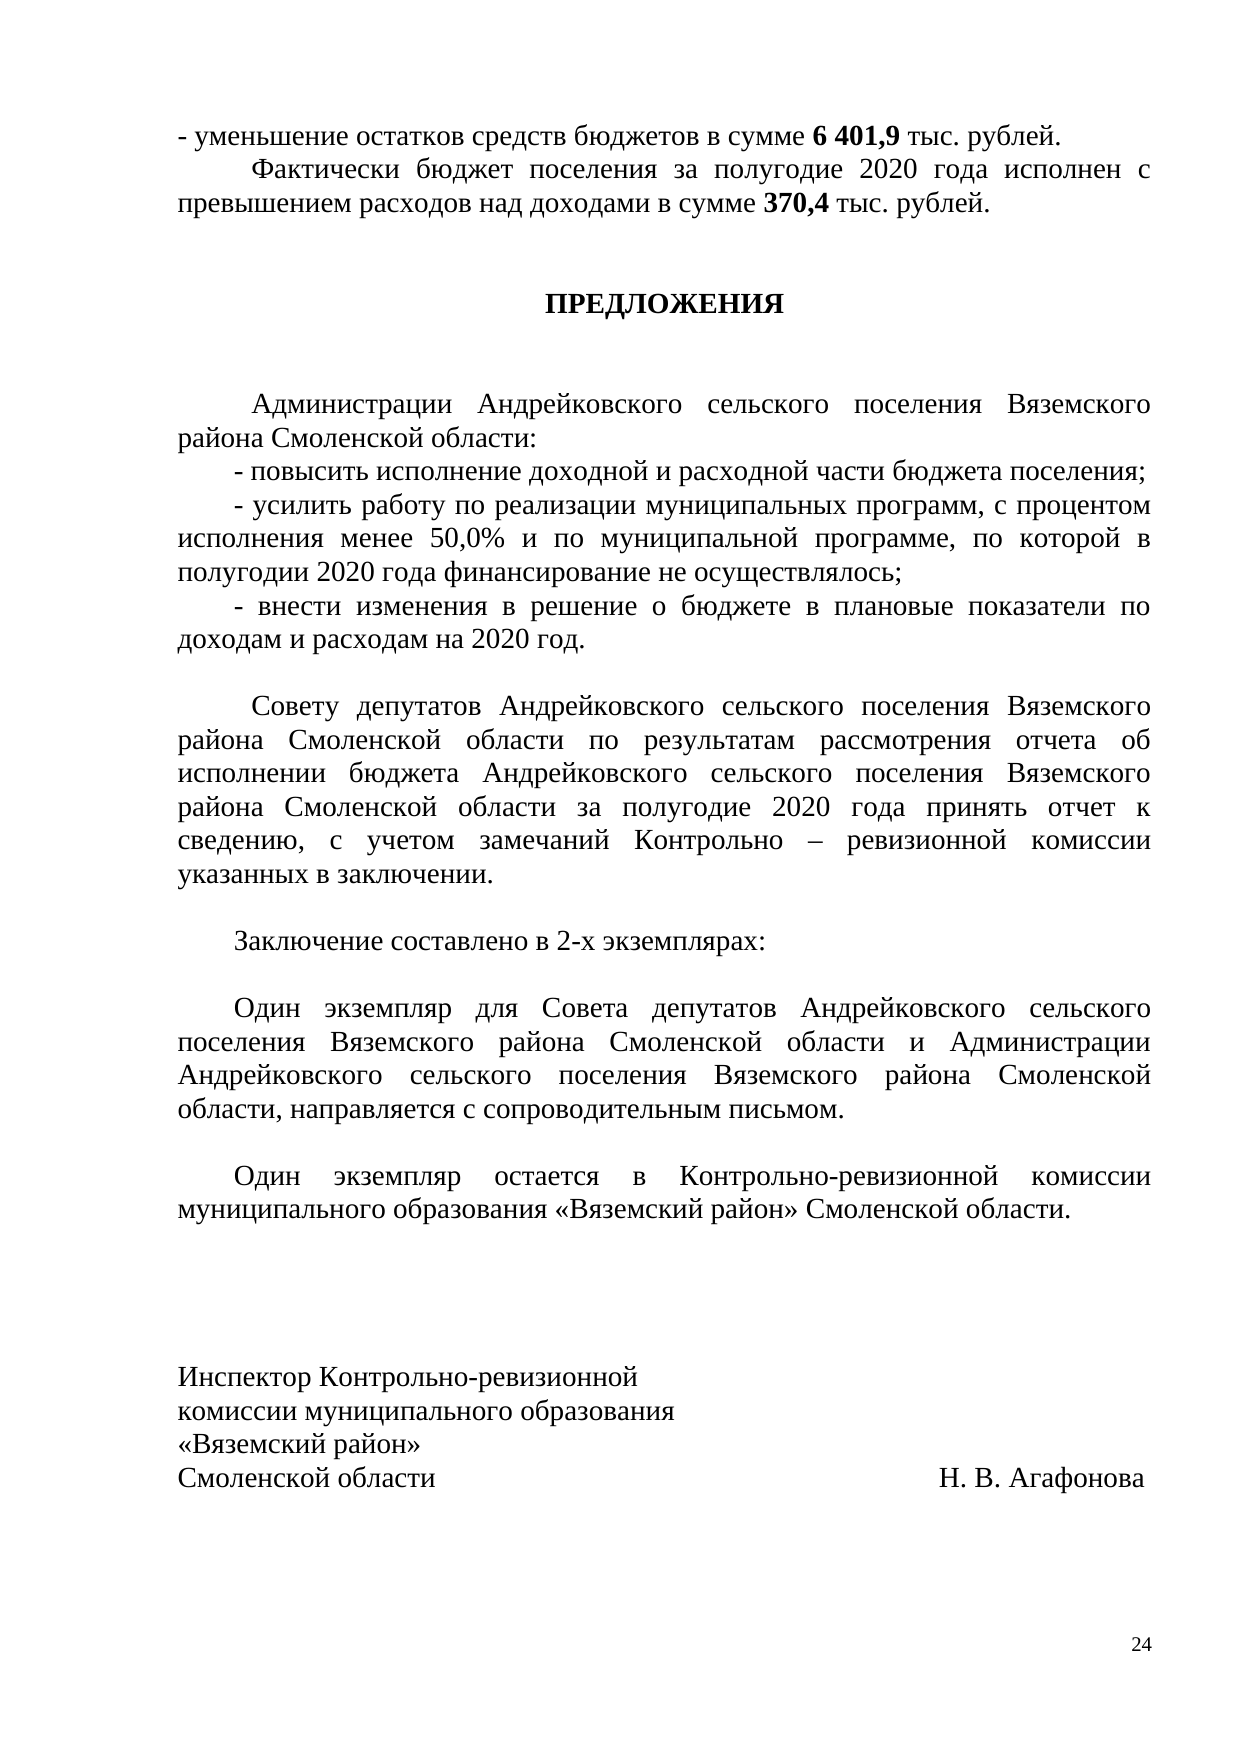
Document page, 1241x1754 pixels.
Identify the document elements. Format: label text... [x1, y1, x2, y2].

text Смоленской области Н. В. Агафонова [177, 1460, 1152, 1493]
text - усилить работу по реализации муниципальных программ, с процентом исполнения менее 50,0% и по муниципальной программе, по которой в полугодии 2020 года финансирование не осуществлялось; [177, 487, 1152, 588]
text - уменьшение остатков средств бюджетов в сумме 6 401,9 тыс. рублей. [177, 118, 1152, 152]
text Инспектор Контрольно-ревизионной [177, 1359, 1152, 1393]
text Фактически бюджет поселения за полугодие 2020 года исполнен с превышением расходов над доходами в сумме 370,4 тыс. рублей. [177, 152, 1152, 219]
text Один экземпляр для Совета депутатов Андрейковского сельского поселения Вяземского района Смоленской области и Администрации Андрейковского сельского поселения Вяземского района Смоленской области, направляется с сопроводительным письмом. [177, 990, 1152, 1124]
text комиссии муниципального образования [177, 1393, 1152, 1426]
text - внести изменения в решение о бюджете в плановые показатели по доходам и расходам на 2020 год. [177, 588, 1152, 655]
text Совету депутатов Андрейковского сельского поселения Вяземского района Смоленской области по результатам рассмотрения отчета об исполнении бюджета Андрейковского сельского поселения Вяземского района Смоленской области за полугодие 2020 года принять отчет к сведению, с учетом замечаний Контрольно – ревизионной комиссии указанных в заключении. [177, 688, 1152, 889]
text Один экземпляр остается в Контрольно-ревизионной комиссии муниципального образования «Вяземский район» Смоленской области. [177, 1158, 1152, 1225]
text - повысить исполнение доходной и расходной части бюджета поселения; [177, 453, 1152, 487]
text Администрации Андрейковского сельского поселения Вяземского района Смоленской области: [177, 386, 1152, 453]
text Заключение составлено в 2-х экземплярах: [177, 923, 1152, 957]
text ПРЕДЛОЖЕНИЯ [177, 286, 1152, 319]
text «Вяземский район» [177, 1426, 1152, 1460]
